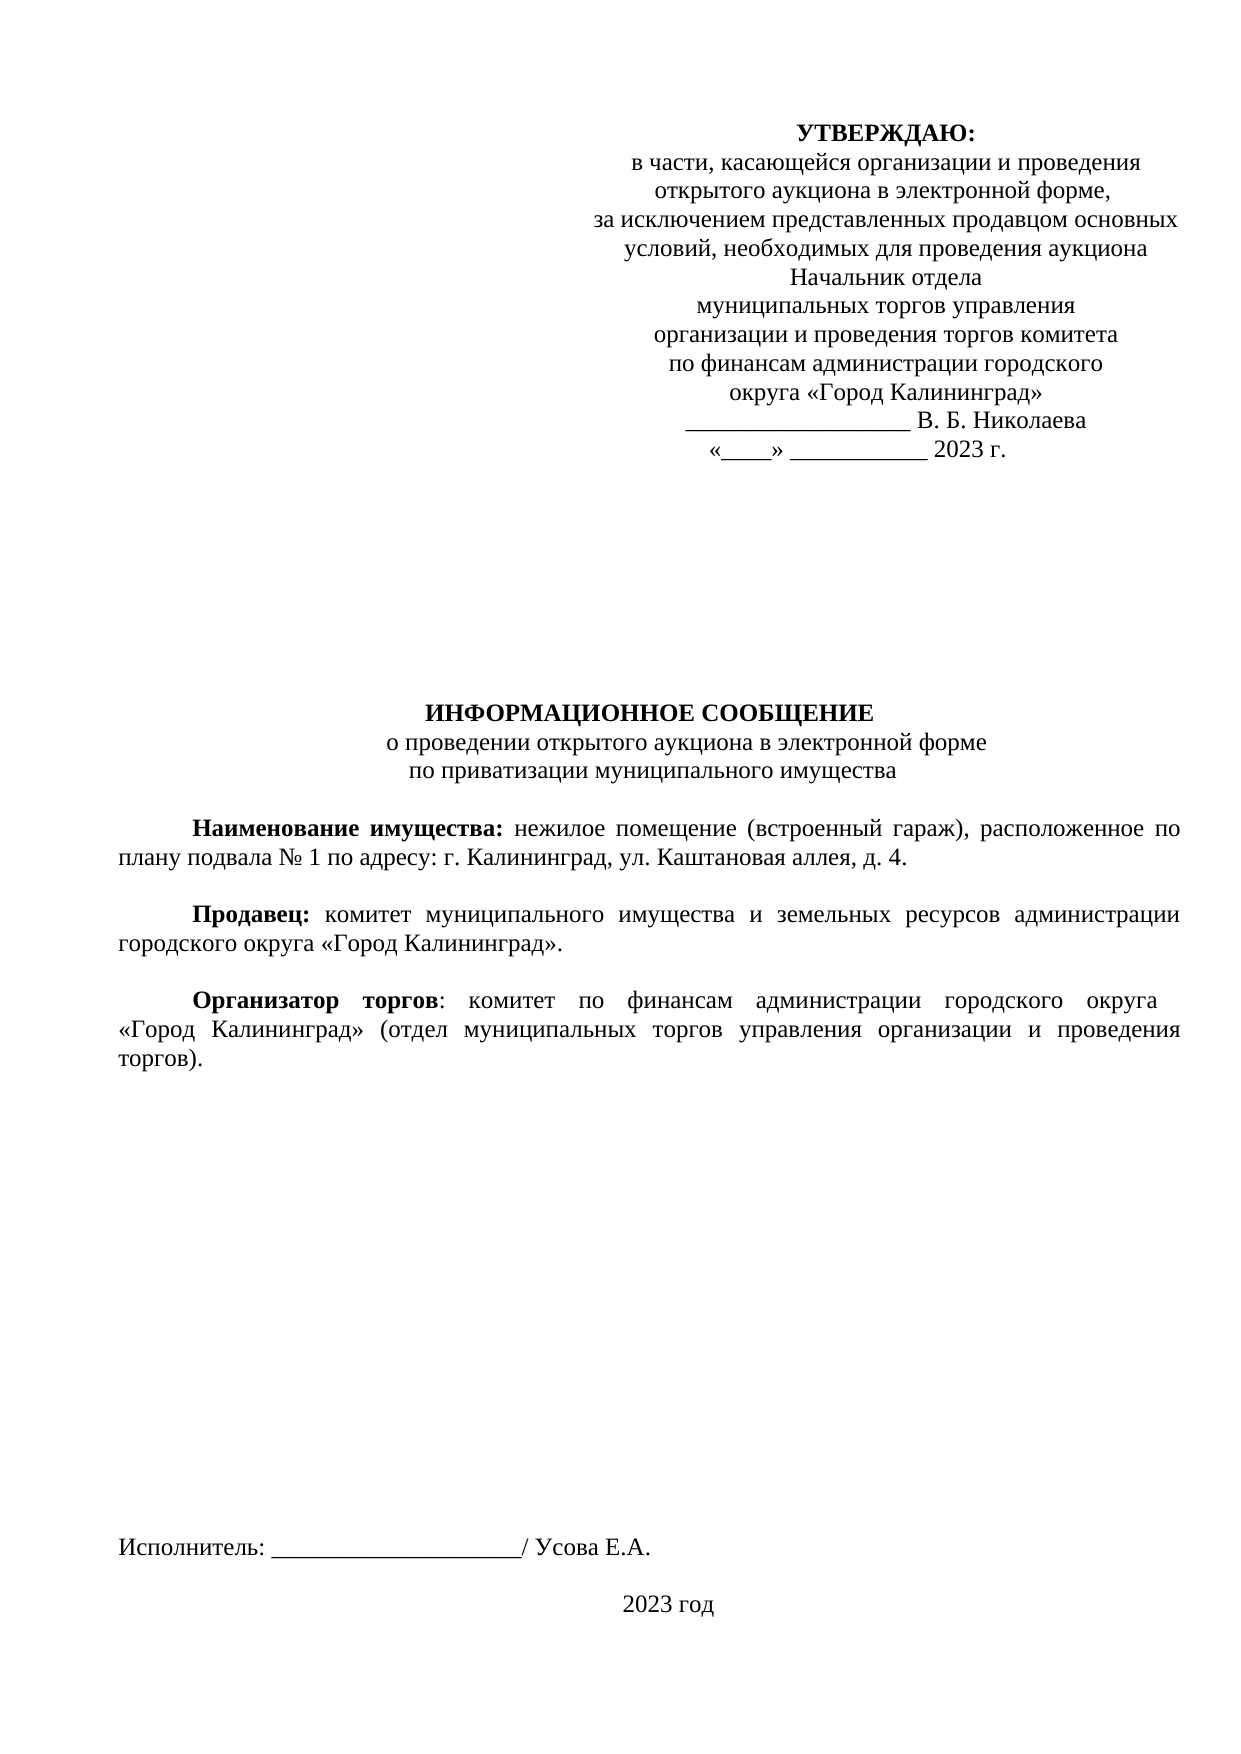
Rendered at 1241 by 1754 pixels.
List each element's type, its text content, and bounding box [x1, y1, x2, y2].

text УТВЕРЖДАЮ: [591, 118, 1181, 147]
text Организатор торгов: комитет по финансам администрации городского округа «Город Калининград» (отдел муниципальных торгов управления организации и проведения торгов). [118, 985, 1181, 1072]
text Продавец: комитет муниципального имущества и земельных ресурсов администрации городского округа «Город Калининград». [118, 899, 1181, 957]
text ИНФОРМАЦИОННОЕ СООБЩЕНИЕ [118, 698, 1181, 727]
list по финансам администрации городского [591, 348, 1181, 377]
list организации и проведения торгов комитета [591, 319, 1181, 348]
text «____» ___________ 2023 г. [118, 434, 1181, 463]
text 2023 год [156, 1589, 1181, 1618]
list Начальник отдела [591, 262, 1181, 291]
text __________________ В. Б. Николаева [591, 406, 1181, 434]
text Исполнитель: ____________________/ Усова Е.А. [118, 1532, 1181, 1560]
text в части, касающейся организации и проведения [591, 147, 1181, 176]
list округа «Город Калининград» [591, 377, 1181, 406]
list муниципальных торгов управления [591, 291, 1181, 319]
text открытого аукциона в электронной форме, за исключением представленных продавцом основных условий, необходимых для проведения аукциона [591, 176, 1181, 262]
text о проведении открытого аукциона в электронной форме по приватизации муниципального имущества [118, 727, 1181, 784]
text Наименование имущества: нежилое помещение (встроенный гараж), расположенное по плану подвала № 1 по адресу: г. Калининград, ул. Каштановая аллея, д. 4. [118, 813, 1181, 870]
